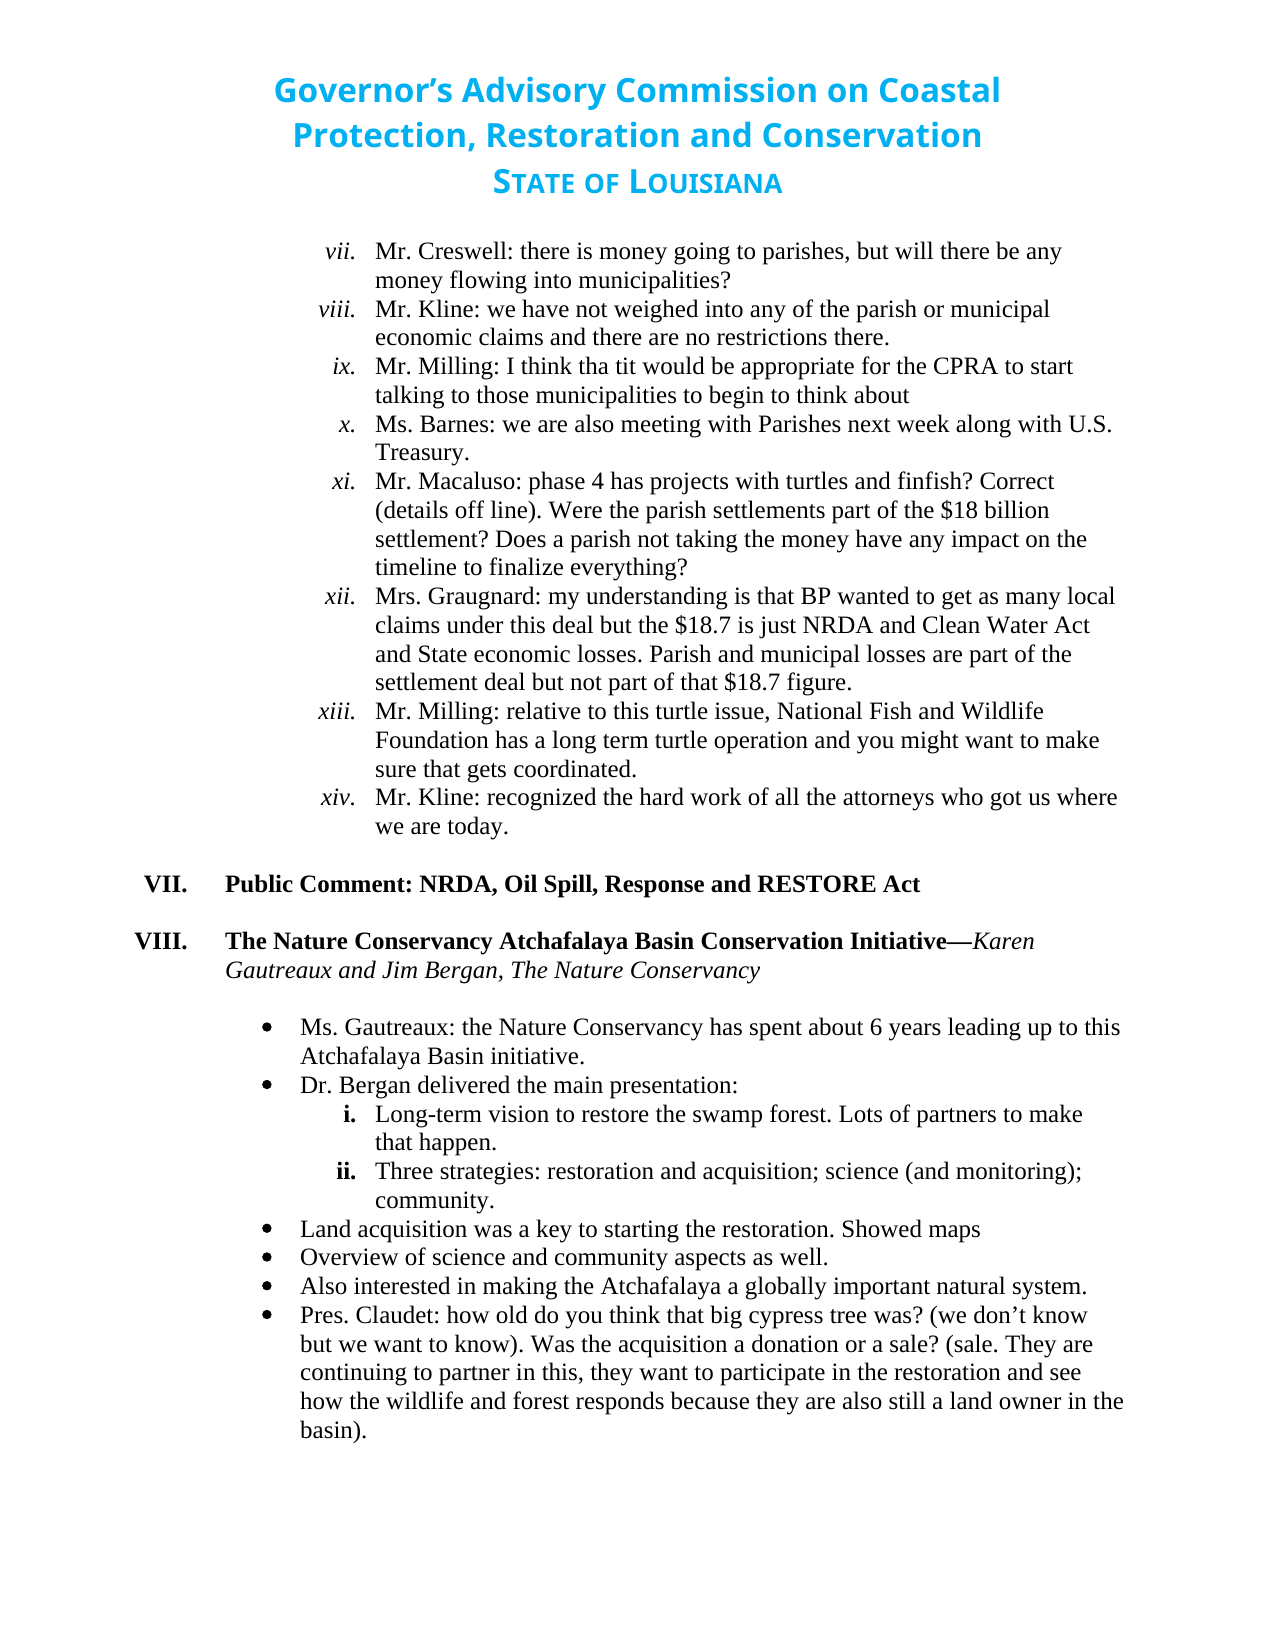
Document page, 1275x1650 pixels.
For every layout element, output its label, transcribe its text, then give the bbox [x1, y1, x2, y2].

list Public Comment: NRDA, Oil Spill, Response and RESTORE Act [187, 869, 1125, 897]
list Mr. Kline: we have not weighed into any of the parish or municipal economic claims and there are no restrictions there. [356, 294, 1125, 351]
list Mrs. Graugnard: my understanding is that BP wanted to get as many local claims under this deal but the $18.7 is just NRDA and Clean Water Act and State economic losses. Parish and municipal losses are part of the settlement deal but not part of that $18.7 figure. [356, 581, 1125, 696]
list Mr. Macaluso: phase 4 has projects with turtles and finfish? Correct (details off line). Were the parish settlements part of the $18 billion settlement? Does a parish not taking the money have any impact on the timeline to finalize everything? [356, 466, 1125, 581]
list Long-term vision to restore the swamp forest. Lots of partners to make that happen. [356, 1099, 1125, 1156]
list Ms. Barnes: we are also meeting with Parishes next week along with U.S. Treasury. [356, 409, 1125, 466]
list Dr. Bergan delivered the main presentation: [262, 1070, 1125, 1099]
list Overview of science and community aspects as well. [262, 1242, 1125, 1271]
list Mr. Kline: recognized the hard work of all the attorneys who got us where we are today. [356, 782, 1125, 840]
list Three strategies: restoration and acquisition; science (and monitoring); community. [356, 1156, 1125, 1214]
list Land acquisition was a key to starting the restoration. Showed maps [262, 1214, 1125, 1242]
list Ms. Gautreaux: the Nature Conservancy has spent about 6 years leading up to this Atchafalaya Basin initiative. [262, 1012, 1125, 1070]
list Pres. Claudet: how old do you think that big cypress tree was? (we don’t know but we want to know). Was the acquisition a donation or a sale? (sale. They are continuing to partner in this, they want to participate in the restoration and see how the wildlife and forest responds because they are also still a land owner in the basin). [262, 1300, 1125, 1444]
list Mr. Creswell: there is money going to parishes, but will there be any money flowing into municipalities? [356, 150, 1125, 294]
list Mr. Milling: I think tha tit would be appropriate for the CPRA to start talking to those municipalities to begin to think about [356, 351, 1125, 409]
list Also interested in making the Atchafalaya a globally important natural system. [262, 1271, 1125, 1300]
list Mr. Milling: relative to this turtle issue, National Fish and Wildlife Foundation has a long term turtle operation and you might want to make sure that gets coordinated. [356, 696, 1125, 782]
list The Nature Conservancy Atchafalaya Basin Conservation Initiative—Karen Gautreaux and Jim Bergan, The Nature Conservancy [187, 926, 1125, 984]
